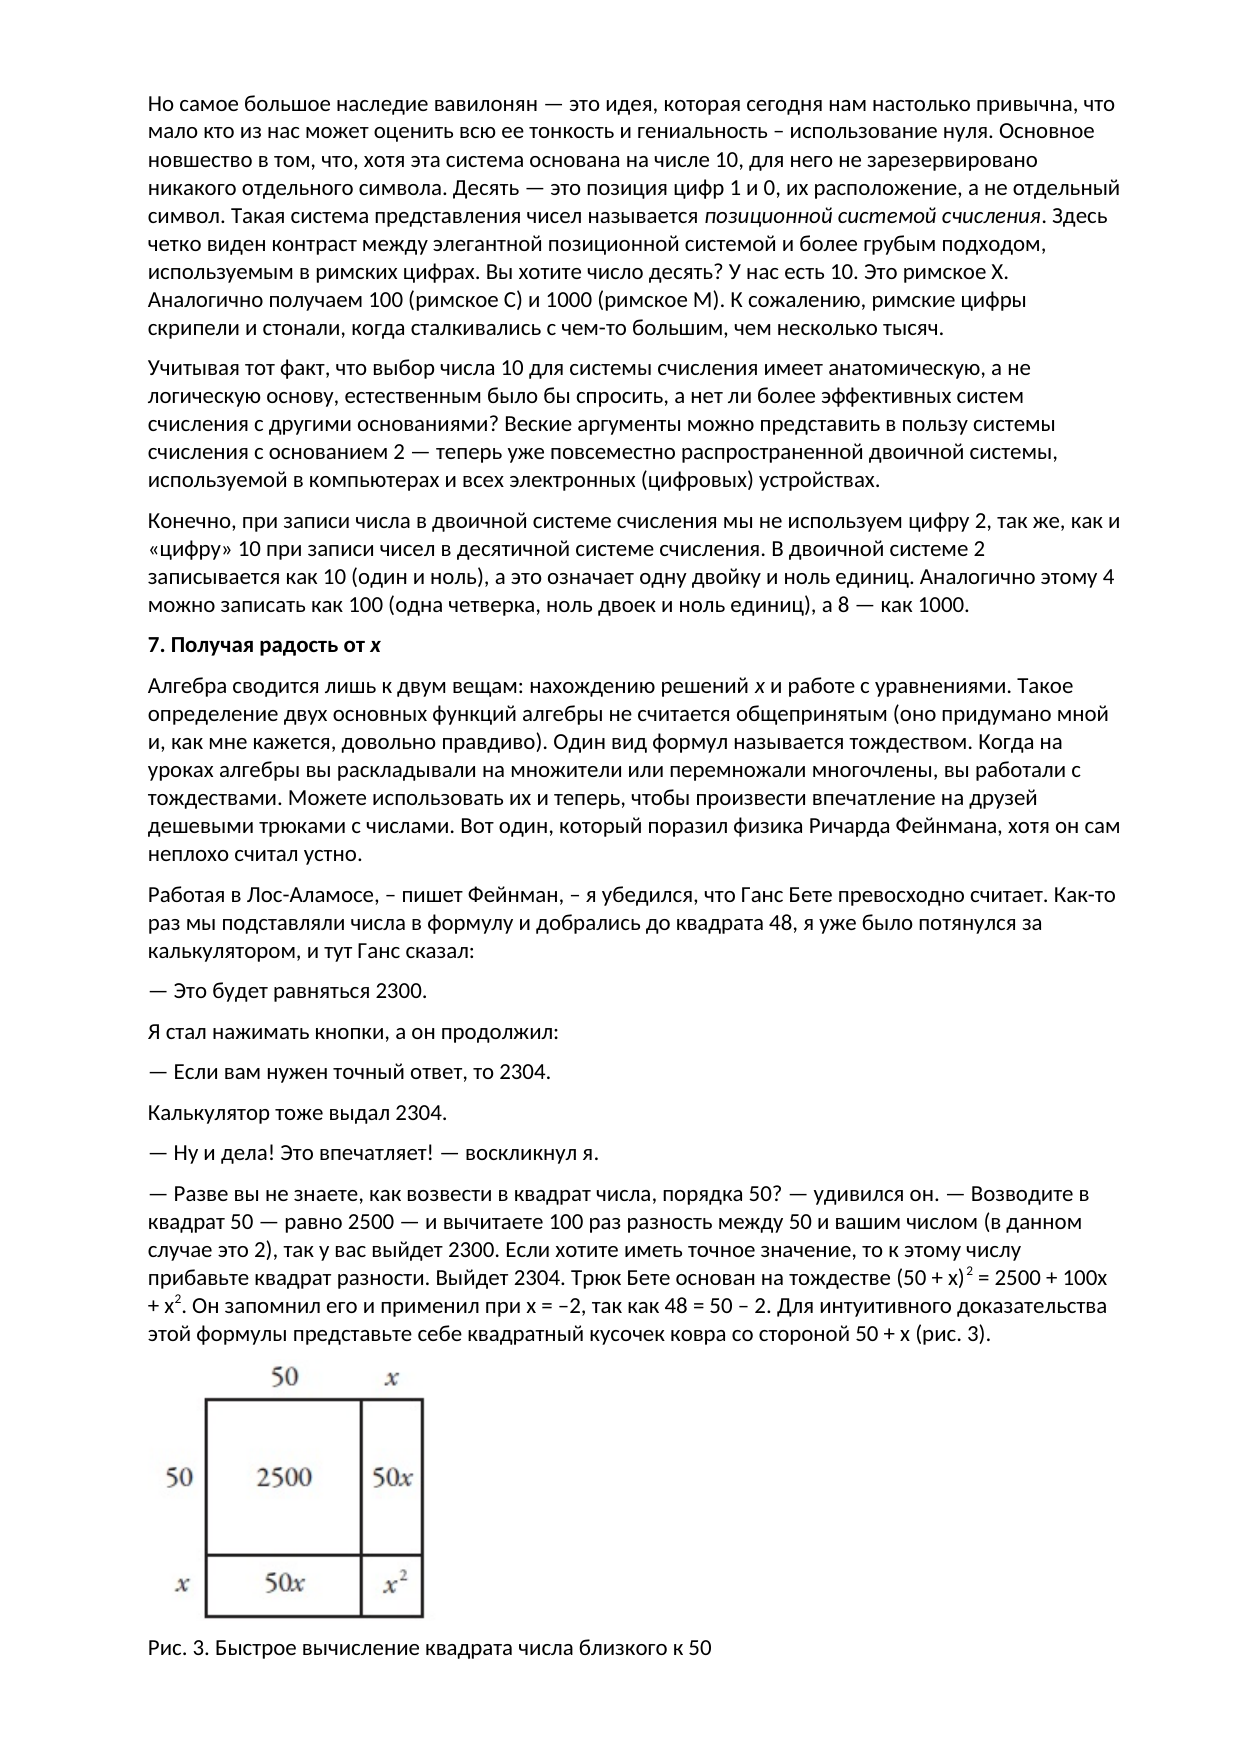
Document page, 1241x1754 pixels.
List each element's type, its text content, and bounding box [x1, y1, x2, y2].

text Рис. 3. Быстрое вычисление квадрата числа близкого к 50 [148, 1633, 1122, 1661]
text — Это будет равняться 2300. [148, 976, 1122, 1004]
text Калькулятор тоже выдал 2304. [148, 1098, 1122, 1126]
text — Если вам нужен точный ответ, то 2304. [148, 1057, 1122, 1085]
text Учитывая тот факт, что выбор числа 10 для системы счисления имеет анатомическую, а не логическую основу, естественным было бы спросить, а нет ли более эффективных систем счисления с другими основаниями? Веские аргументы можно представить в пользу системы счисления с основанием 2 — теперь уже повсеместно распространенной двоичной системы, используемой в компьютерах и всех электронных (цифровых) устройствах. [148, 353, 1122, 493]
text 7. Получая радость от х [148, 631, 1122, 658]
text Алгебра сводится лишь к двум вещам: нахождению решений x и работе с уравнениями. Такое определение двух основных функций алгебры не считается общепринятым (оно придумано мной и, как мне кажется, довольно правдиво). Один вид формул называется тождеством. Когда на уроках алгебры вы раскладывали на множители или перемножали многочлены, вы работали с тождествами. Можете использовать их и теперь, чтобы произвести впечатление на друзей дешевыми трюками с числами. Вот один, который поразил физика Ричарда Фейнмана, хотя он сам неплохо считал устно. [148, 671, 1122, 867]
text — Разве вы не знаете, как возвести в квадрат числа, порядка 50? — удивился он. — Возводите в квадрат 50 — равно 2500 — и вычитаете 100 раз разность между 50 и вашим числом (в данном случае это 2), так у вас выйдет 2300. Если хотите иметь точное значение, то к этому числу прибавьте квадрат разности. Выйдет 2304. Трюк Бете основан на тождестве (50 + х)2 = 2500 + 100x + х2. Он запомнил его и применил при х = –2, так как 48 = 50 – 2. Для интуитивного доказательства этой формулы представьте себе квадратный кусочек ковра со стороной 50 + х (рис. 3). [148, 1179, 1122, 1347]
text Работая в Лос-Аламосе, – пишет Фейнман, – я убедился, что Ганс Бете превосходно считает. Как-то раз мы подставляли числа в формулу и добрались до квадрата 48, я уже было потянулся за калькулятором, и тут Ганс сказал: [148, 880, 1122, 964]
text Я стал нажимать кнопки, а он продолжил: [148, 1017, 1122, 1045]
picture [147, 1359, 454, 1621]
text Конечно, при записи числа в двоичной системе счисления мы не используем цифру 2, так же, как и «цифру» 10 при записи чисел в десятичной системе счисления. В двоичной системе 2 записывается как 10 (один и ноль), а это означает одну двойку и ноль единиц. Аналогично этому 4 можно записать как 100 (одна четверка, ноль двоек и ноль единиц), а 8 — как 1000. [148, 506, 1122, 618]
text Но самое большое наследие вавилонян — это идея, которая сегодня нам настолько привычна, что мало кто из нас может оценить всю ее тонкость и гениальность – использование нуля. Основное новшество в том, что, хотя эта система основана на числе 10, для него не зарезервировано никакого отдельного символа. Десять — это позиция цифр 1 и 0, их расположение, а не отдельный символ. Такая система представления чисел называется позиционной системой счисления. Здесь четко виден контраст между элегантной позиционной системой и более грубым подходом, используемым в римских цифрах. Вы хотите число десять? У нас есть 10. Это римское X. Аналогично получаем 100 (римское С) и 1000 (римское M). К сожалению, римские цифры скрипели и стонали, когда сталкивались с чем-то большим, чем несколько тысяч. [148, 89, 1122, 341]
text — Ну и дела! Это впечатляет! — воскликнул я. [148, 1138, 1122, 1166]
